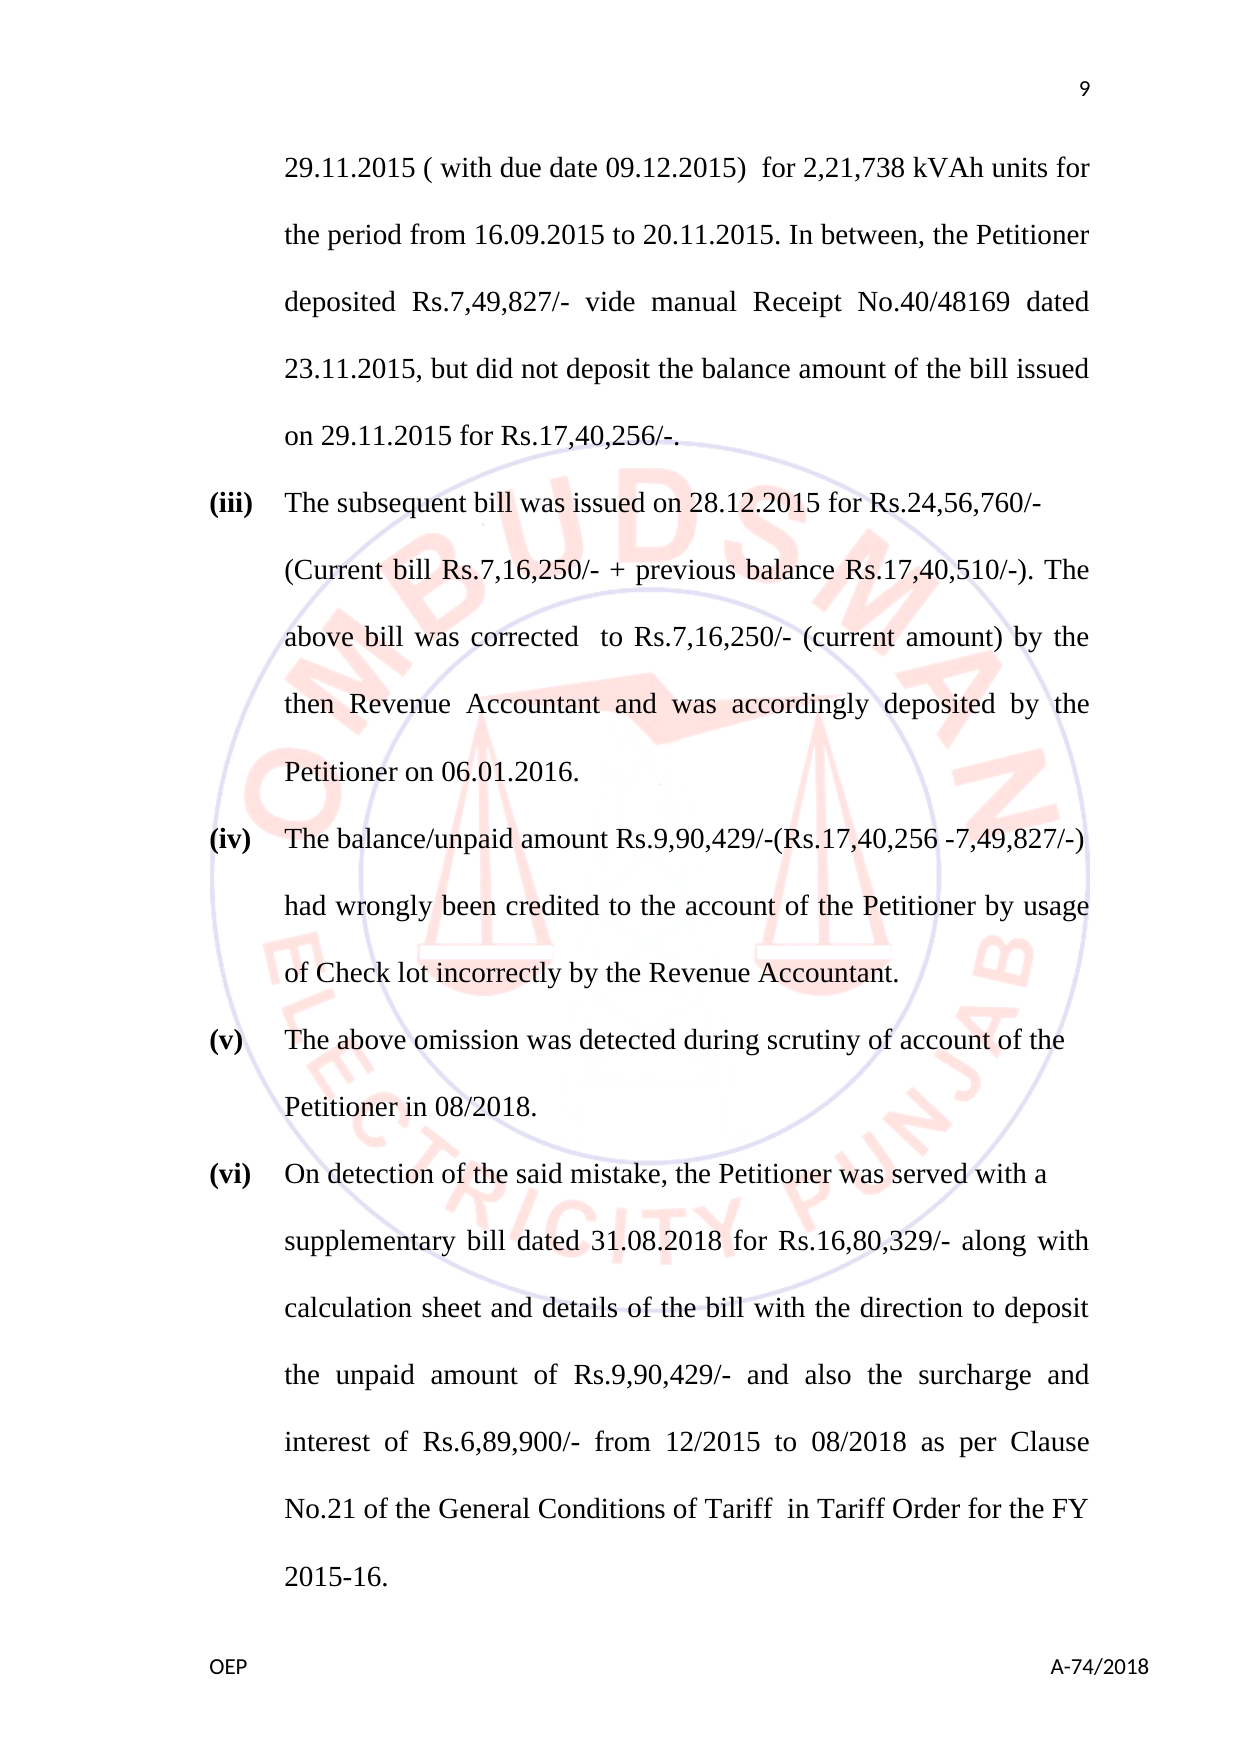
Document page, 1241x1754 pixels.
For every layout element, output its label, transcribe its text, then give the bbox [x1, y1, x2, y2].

list (Current bill Rs.7,16,250/- + previous balance Rs.17,40,510/-). The above bill was corrected to Rs.7,16,250/- (current amount) by the then Revenue Accountant and was accordingly deposited by the Petitioner on 06.01.2016. [284, 552, 1090, 787]
list The subsequent bill was issued on 28.12.2015 for Rs.24,56,760/- [209, 485, 1090, 519]
list The balance/unpaid amount Rs.9,90,429/-(Rs.17,40,256 -7,49,827/-) [209, 821, 1095, 854]
list On detection of the said mistake, the Petitioner was served with a [209, 1156, 1090, 1190]
list The above omission was detected during scrutiny of account of the [209, 1022, 1090, 1056]
list had wrongly been credited to the account of the Petitioner by usage of Check lot incorrectly by the Revenue Accountant. [284, 888, 1090, 988]
list Petitioner in 08/2018. [209, 1089, 1090, 1123]
list 29.11.2015 ( with due date 09.12.2015) for 2,21,738 kVAh units for the period from 16.09.2015 to 20.11.2015. In between, the Petitioner deposited Rs.7,49,827/- vide manual Receipt No.40/48169 dated 23.11.2015, but did not deposit the balance amount of the bill issued on 29.11.2015 for Rs.17,40,256/-. [284, 150, 1090, 452]
list supplementary bill dated 31.08.2018 for Rs.16,80,329/- along with calculation sheet and details of the bill with the direction to deposit the unpaid amount of Rs.9,90,429/- and also the surcharge and interest of Rs.6,89,900/- from 12/2015 to 08/2018 as per Clause No.21 of the General Conditions of Tariff in Tariff Order for the FY 2015-16. [284, 1223, 1090, 1592]
